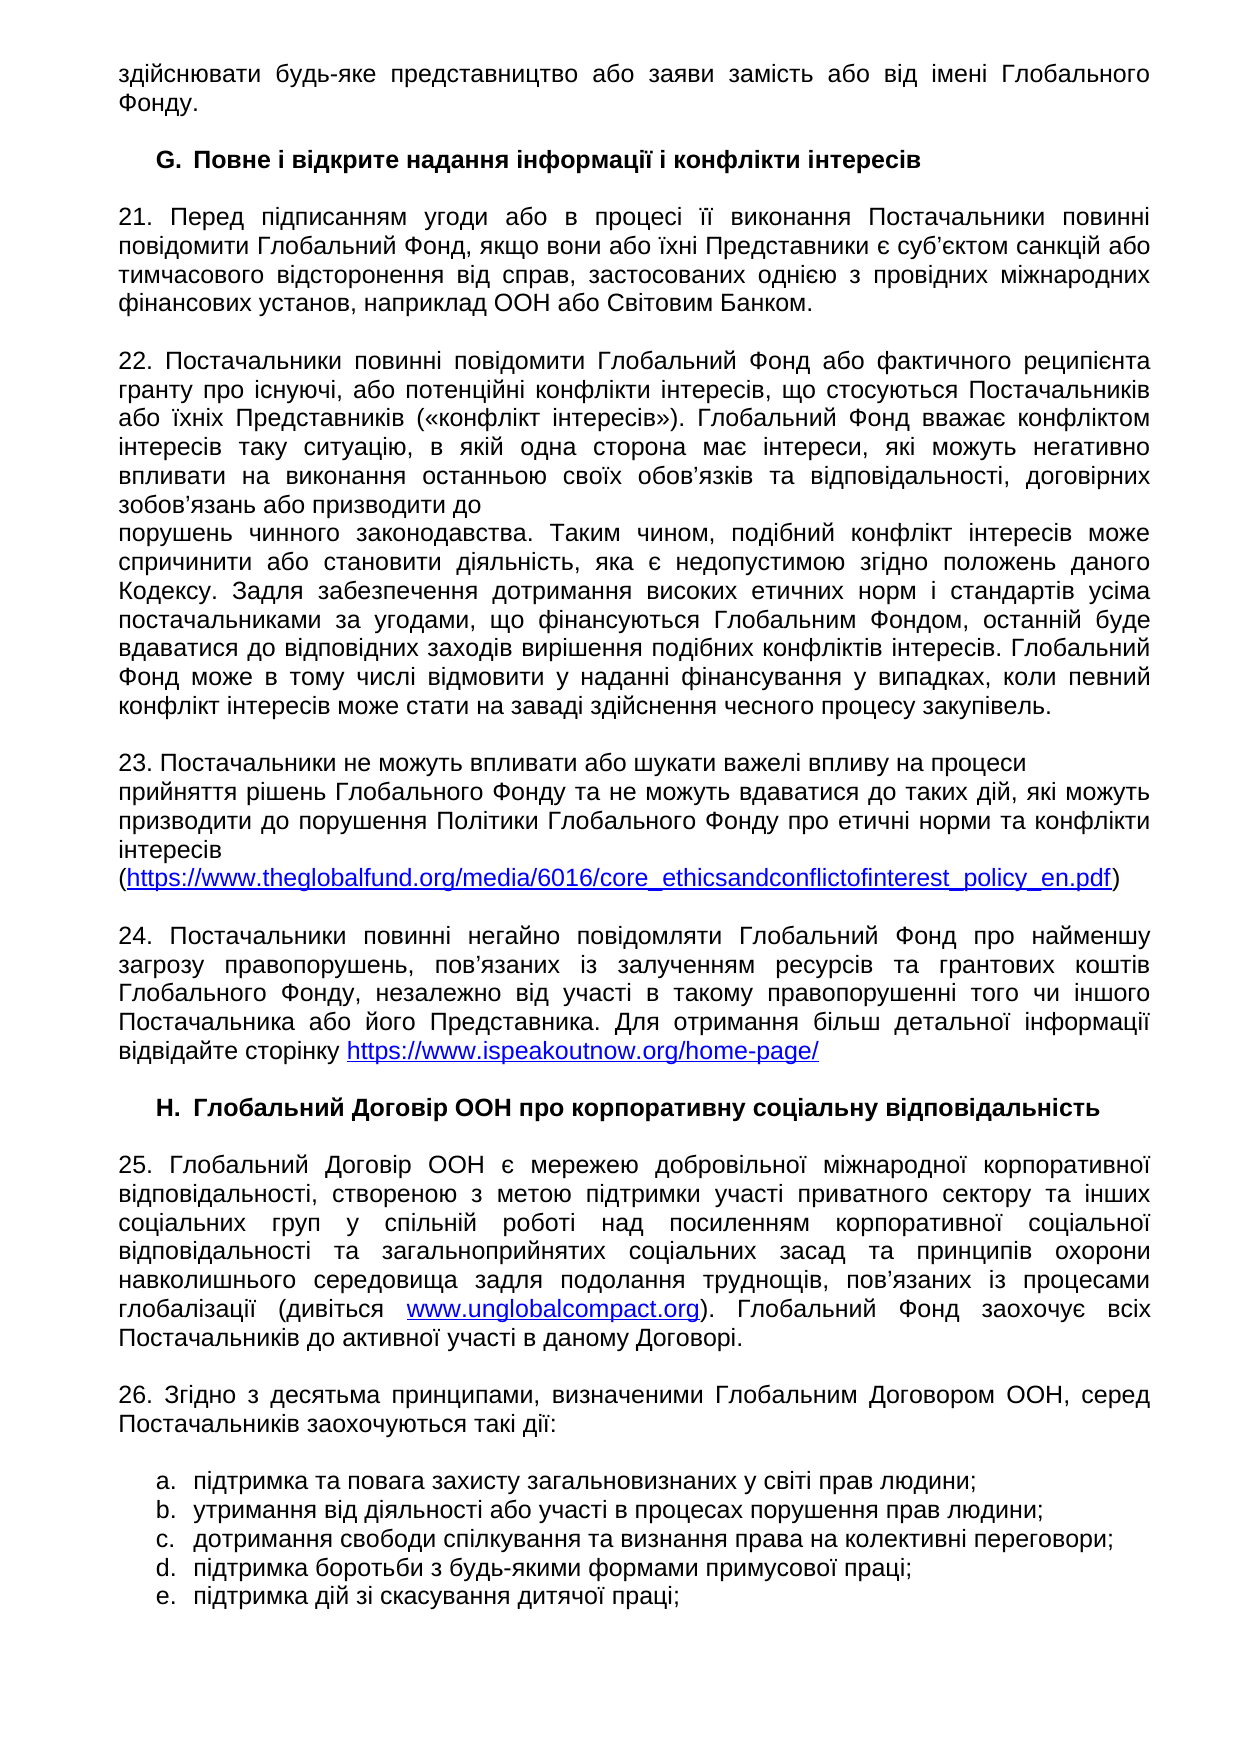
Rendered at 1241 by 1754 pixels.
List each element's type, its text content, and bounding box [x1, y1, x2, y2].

list підтримка та повага захисту загальновизнаних у світі прав людини; [156, 1466, 1152, 1495]
list дотримання свободи спілкування та визнання права на колективні переговори; [156, 1524, 1152, 1553]
list Повне і відкрите надання інформації і конфлікти інтересів [156, 144, 1152, 173]
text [118, 59, 1152, 117]
text 21. Перед підписанням угоди або в процесі її виконання Постачальники повинні повідомити Глобальний Фонд, якщо вони або їхні Представники є суб’єктом санкцій або тимчасового відсторонення від справ, застосованих однією з провідних міжнародних фінансових установ, наприклад ООН або Світовим Банком. [118, 202, 1152, 317]
text 25. Глобальний Договір ООН є мережею добровільної міжнародної корпоративної відповідальності, створеною з метою підтримки участі приватного сектору та інших соціальних груп у спільній роботі над посиленням корпоративної соціальної відповідальності та загальноприйнятих соціальних засад та принципів охорони навколишнього середовища задля подолання труднощів, пов’язаних із процесами глобалізації (дивіться www.unglobalcompact.org). Глобальний Фонд заохочує всіх Постачальників до активної участі в даному Договорі. [118, 1150, 1152, 1351]
text порушень чинного законодавства. Таким чином, подібний конфлікт інтересів може спричинити або становити діяльність, яка є недопустимою згідно положень даного Кодексу. Задля забезпечення дотримання високих етичних норм і стандартів усіма постачальниками за угодами, що фінансуються Глобальним Фондом, останній буде вдаватися до відповідних заходів вирішення подібних конфліктів інтересів. Глобальний Фонд може в тому числі відмовити у наданні фінансування у випадках, коли певний конфлікт інтересів може стати на заваді здійснення чесного процесу закупівель. [118, 518, 1152, 719]
text 26. Згідно з десятьма принципами, визначеними Глобальним Договором ООН, серед Постачальників заохочуються такі дії: [118, 1380, 1152, 1438]
text 23. Постачальники не можуть впливати або шукати важелі впливу на процеси [118, 748, 1152, 777]
list утримання від діяльності або участі в процесах порушення прав людини; [156, 1495, 1152, 1524]
text 24. Постачальники повинні негайно повідомляти Глобальний Фонд про найменшу загрозу правопорушень, пов’язаних із залученням ресурсів та грантових коштів Глобального Фонду, незалежно від участі в такому правопорушенні того чи іншого Постачальника або його Представника. Для отримання більш детальної інформації відвідайте сторінку https://www.ispeakoutnow.org/home-page/ [118, 921, 1152, 1064]
text 22. Постачальники повинні повідомити Глобальний Фонд або фактичного реципієнта гранту про існуючі, або потенційні конфлікти інтересів, що стосуються Постачальників або їхніх Представників («конфлікт інтересів»). Глобальний Фонд вважає конфліктом інтересів таку ситуацію, в якій одна сторона має інтереси, які можуть негативно впливати на виконання останньою своїх обов’язків та відповідальності, договірних зобов’язань або призводити до [118, 346, 1152, 518]
list підтримка боротьби з будь-якими формами примусової праці; [156, 1553, 1152, 1581]
list підтримка дій зі скасування дитячої праці; [156, 1581, 1152, 1610]
list Глобальний Договір ООН про корпоративну соціальну відповідальність [156, 1093, 1152, 1121]
text прийняття рішень Глобального Фонду та не можуть вдаватися до таких дій, які можуть призводити до порушення Політики Глобального Фонду про етичні норми та конфлікти інтересів (https://www.theglobalfund.org/media/6016/core_ethicsandconflictofinterest_policy_en.pdf) [118, 777, 1152, 892]
